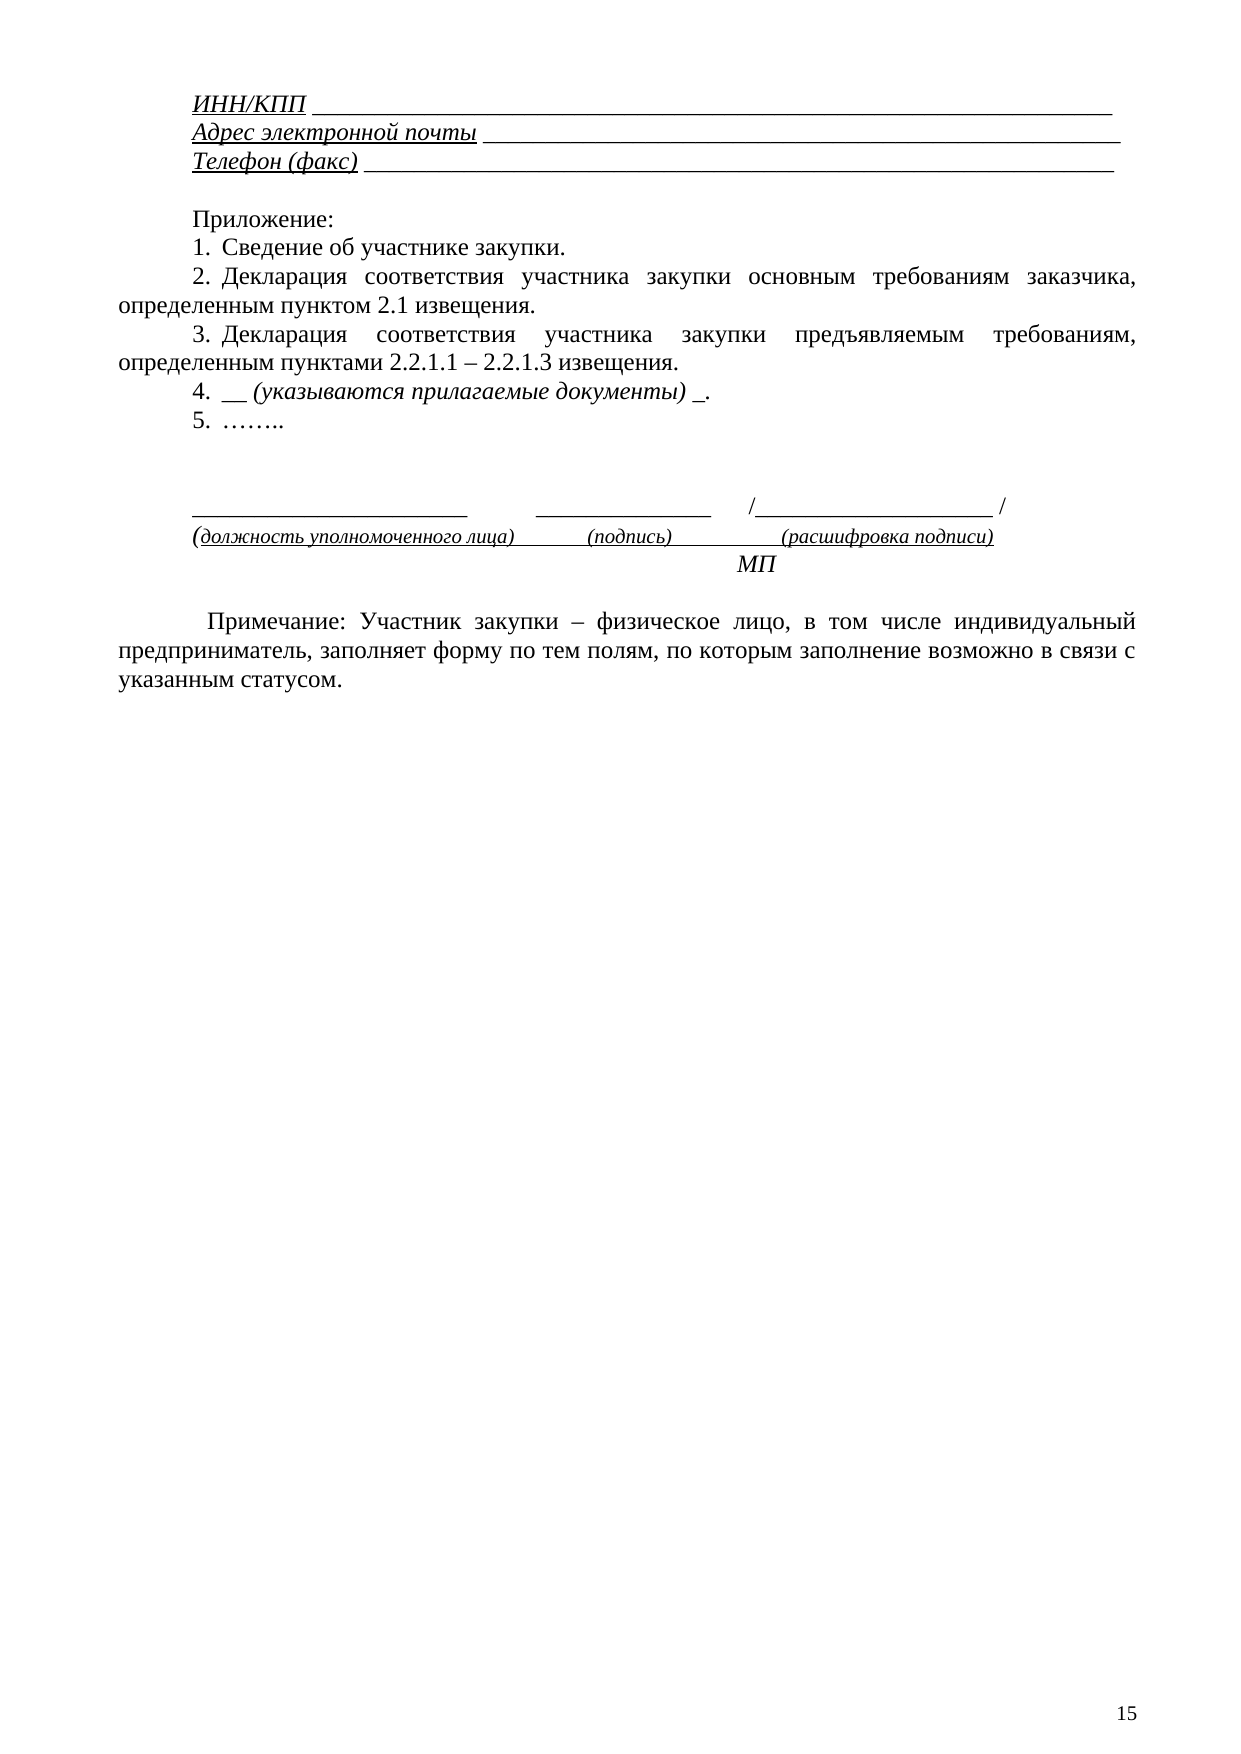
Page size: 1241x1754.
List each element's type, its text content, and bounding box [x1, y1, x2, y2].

list …….. [118, 405, 1137, 434]
text Примечание: Участник закупки – физическое лицо, в том числе индивидуальный предприниматель, заполняет форму по тем полям, по которым заполнение возможно в связи с указанным статусом. [118, 606, 1137, 692]
text (должность уполномоченного лица) (подпись) (расшифровка подписи) [118, 520, 1137, 549]
text ______________________ ______________ /___________________ / [118, 491, 1137, 520]
text ИНН/КПП ________________________________________________________________ [118, 89, 1137, 117]
list Декларация соответствия участника закупки основным требованиям заказчика, определенным пунктом 2.1 извещения. [118, 261, 1137, 319]
list Сведение об участнике закупки. [118, 232, 1137, 261]
text Приложение: [118, 204, 1137, 232]
text Телефон (факс) ____________________________________________________________ [118, 146, 1137, 175]
list __ (указываются прилагаемые документы) _. [118, 376, 1137, 405]
text МП [118, 549, 1137, 577]
list Декларация соответствия участника закупки предъявляемым требованиям, определенным пунктами 2.2.1.1 – 2.2.1.3 извещения. [118, 319, 1137, 376]
text Адрес электронной почты ___________________________________________________ [118, 117, 1137, 146]
